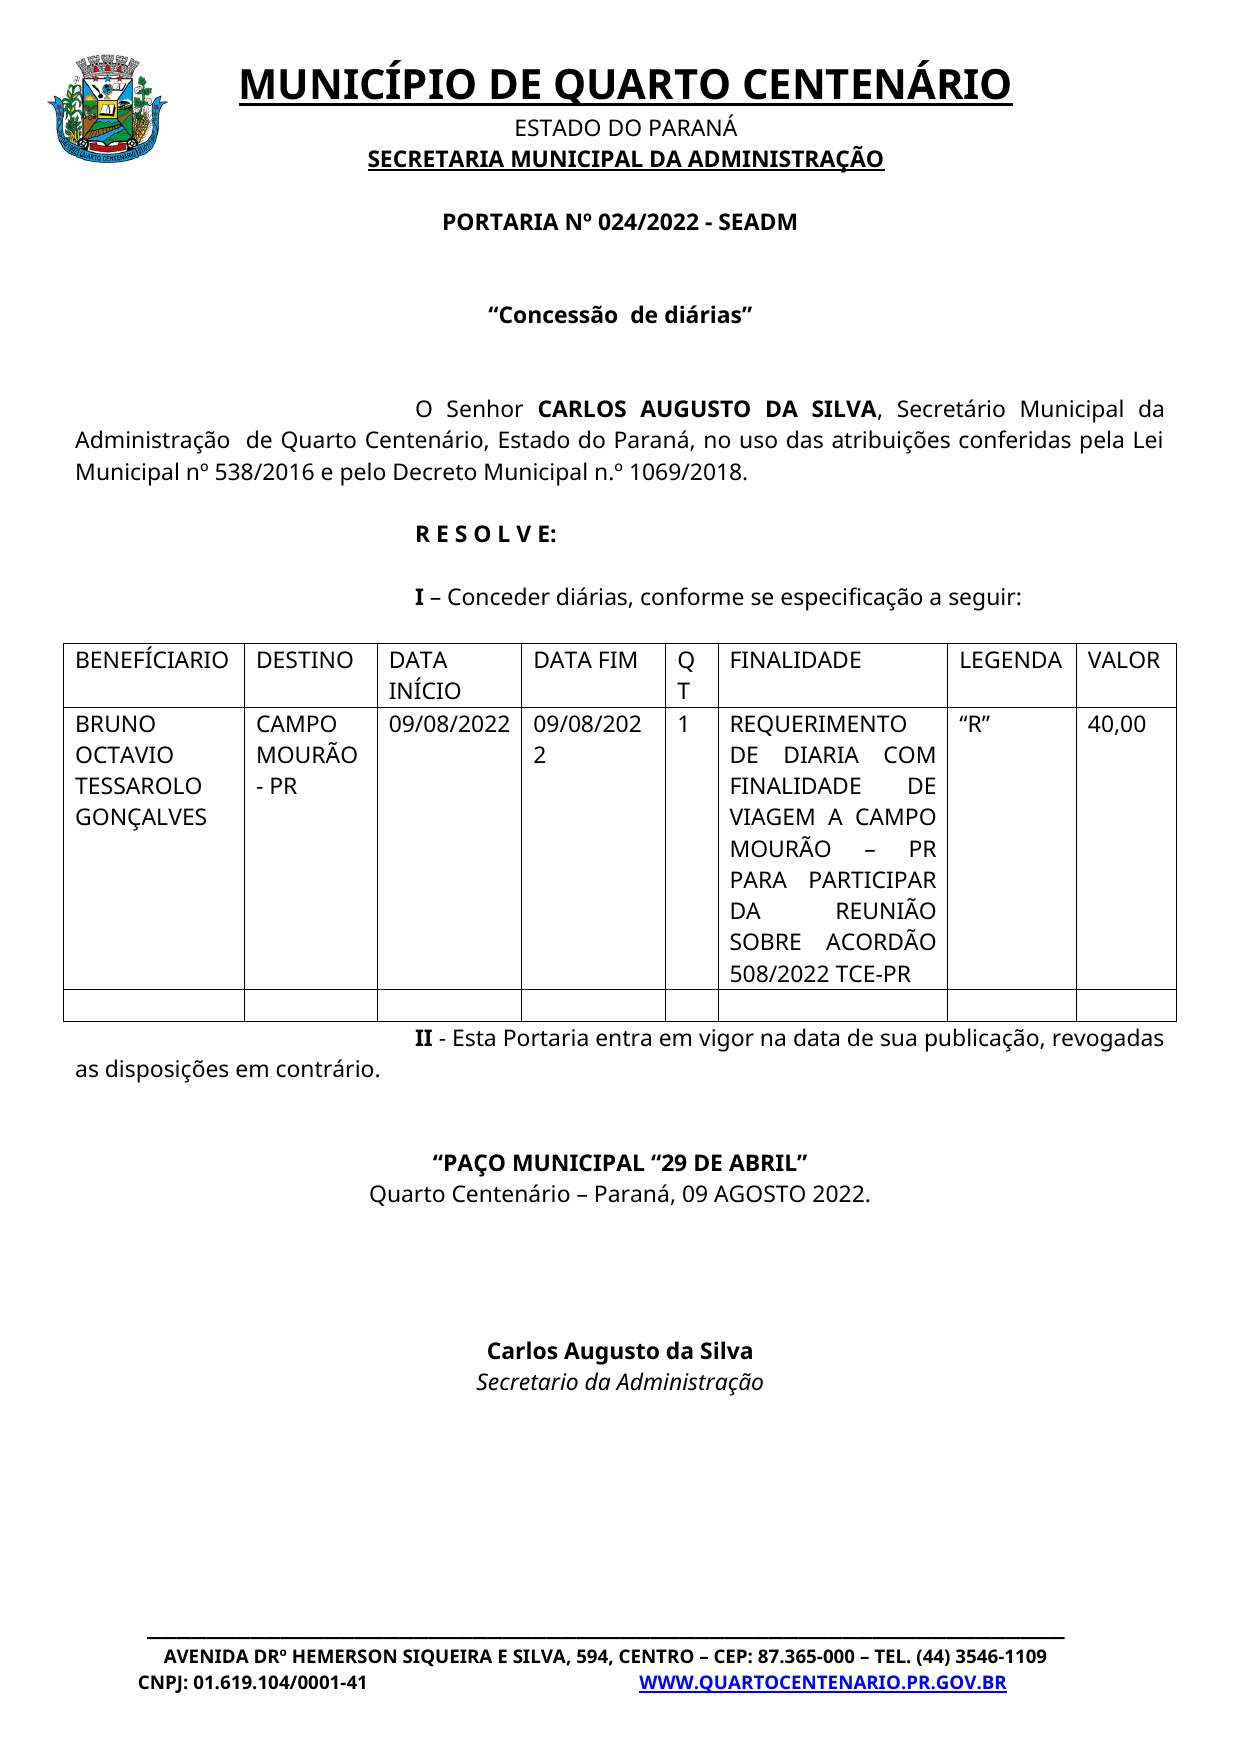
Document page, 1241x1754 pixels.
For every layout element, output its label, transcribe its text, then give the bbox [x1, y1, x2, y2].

table_cell [948, 990, 1076, 1021]
table_header VALOR [1077, 644, 1176, 707]
table_cell 09/08/2022 [378, 708, 521, 989]
table_cell [378, 990, 521, 1021]
table_header DESTINO [245, 644, 377, 707]
table_header DATA FIM [522, 644, 665, 707]
text O Senhor CARLOS AUGUSTO DA SILVA, Secretário Municipal da Administração de Quarto Centenário, Estado do Paraná, no uso das atribuições conferidas pela Lei Municipal nº 538/2016 e pelo Decreto Municipal n.º 1069/2018. [75, 393, 1165, 487]
table_cell [245, 990, 377, 1021]
table_header LEGENDA [948, 644, 1076, 707]
table_cell [719, 990, 947, 1021]
table_cell 1 [666, 708, 718, 989]
text “Concessão de diárias” [75, 299, 1165, 331]
table_header BENEFÍCIARIO [64, 644, 244, 707]
table_cell [1077, 990, 1176, 1021]
text I – Conceder diárias, conforme se especificação a seguir: [75, 581, 1165, 612]
text Quarto Centenário – Paraná, 09 AGOSTO 2022. [75, 1178, 1165, 1210]
text R E S O L V E: [75, 518, 1165, 549]
table_cell [64, 990, 244, 1021]
text PORTARIA Nº 024/2022 - SEADM [75, 206, 1165, 237]
table_header FINALIDADE [719, 644, 947, 707]
text Carlos Augusto da Silva [75, 1335, 1165, 1366]
table_header QT [666, 644, 718, 707]
table_cell 09/08/2022 [522, 708, 665, 989]
table_cell BRUNO OCTAVIO TESSAROLO GONÇALVES [64, 708, 244, 989]
table_cell “R” [948, 708, 1076, 989]
text II - Esta Portaria entra em vigor na data de sua publicação, revogadas as disposições em contrário. [75, 1022, 1165, 1085]
table_cell CAMPO MOURÃO - PR [245, 708, 377, 989]
table_cell [522, 990, 665, 1021]
text Secretario da Administração [75, 1366, 1165, 1397]
table_cell [666, 990, 718, 1021]
table_cell REQUERIMENTO DE DIARIA COM FINALIDADE DE VIAGEM A CAMPO MOURÃO – PR PARA PARTICIPAR DA REUNIÃO SOBRE ACORDÃO 508/2022 TCE-PR [719, 708, 947, 989]
table_header DATA INÍCIO [378, 644, 521, 707]
text “PAÇO MUNICIPAL “29 DE ABRIL” [75, 1147, 1165, 1178]
table_cell 40,00 [1077, 708, 1176, 989]
picture [38, 46, 171, 173]
